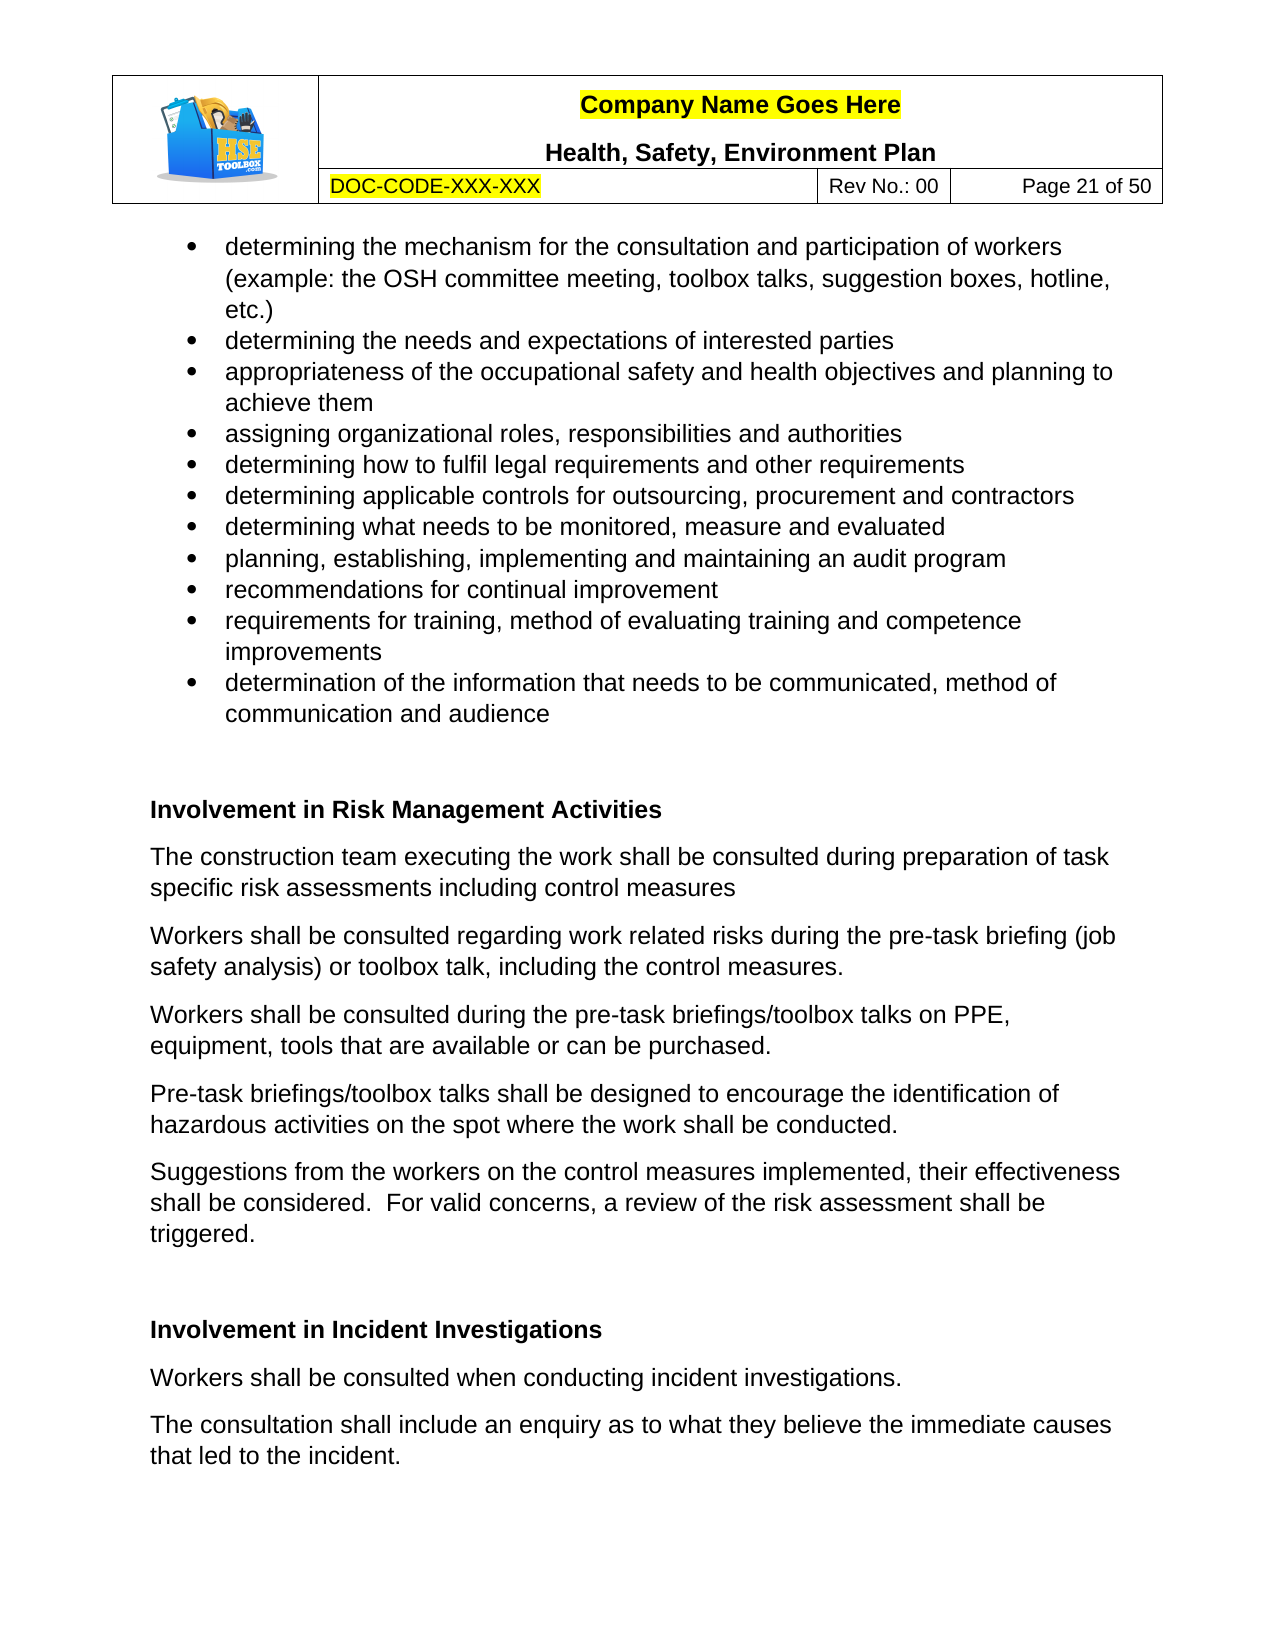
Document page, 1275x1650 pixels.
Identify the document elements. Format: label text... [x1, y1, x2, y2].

text Suggestions from the workers on the control measures implemented, their effectiveness shall be considered. For valid concerns, a review of the risk assessment shall be triggered. [150, 1157, 1125, 1248]
list planning, establishing, implementing and maintaining an audit program [187, 543, 1125, 572]
list assigning organizational roles, responsibilities and authorities [187, 419, 1125, 448]
list determining the needs and expectations of interested parties [187, 326, 1125, 354]
text The construction team executing the work shall be consulted during preparation of task specific risk assessments including control measures [150, 842, 1125, 902]
list determination of the information that needs to be communicated, method of communication and audience [187, 668, 1125, 728]
list determining how to fulfil legal requirements and other requirements [187, 450, 1125, 479]
picture [152, 76, 279, 203]
list requirements for training, method of evaluating training and competence improvements [187, 606, 1125, 666]
text Involvement in Incident Investigations [150, 1315, 1125, 1343]
list determining the mechanism for the consultation and participation of workers (example: the OSH committee meeting, toolbox talks, suggestion boxes, hotline, etc.) [187, 232, 1125, 323]
text Workers shall be consulted regarding work related risks during the pre-task briefing (job safety analysis) or toolbox talk, including the control measures. [150, 921, 1125, 981]
text The consultation shall include an enquiry as to what they believe the immediate causes that led to the incident. [150, 1410, 1125, 1470]
list recommendations for continual improvement [187, 575, 1125, 603]
text Workers shall be consulted when conducting incident investigations. [150, 1362, 1125, 1391]
list appropriateness of the occupational safety and health objectives and planning to achieve them [187, 357, 1125, 417]
text Workers shall be consulted during the pre-task briefings/toolbox talks on PPE, equipment, tools that are available or can be purchased. [150, 1000, 1125, 1059]
text Involvement in Risk Management Activities [150, 794, 1125, 823]
text Pre-task briefings/toolbox talks shall be designed to encourage the identification of hazardous activities on the spot where the work shall be conducted. [150, 1078, 1125, 1138]
list determining applicable controls for outsourcing, procurement and contractors [187, 481, 1125, 510]
list determining what needs to be monitored, measure and evaluated [187, 512, 1125, 541]
